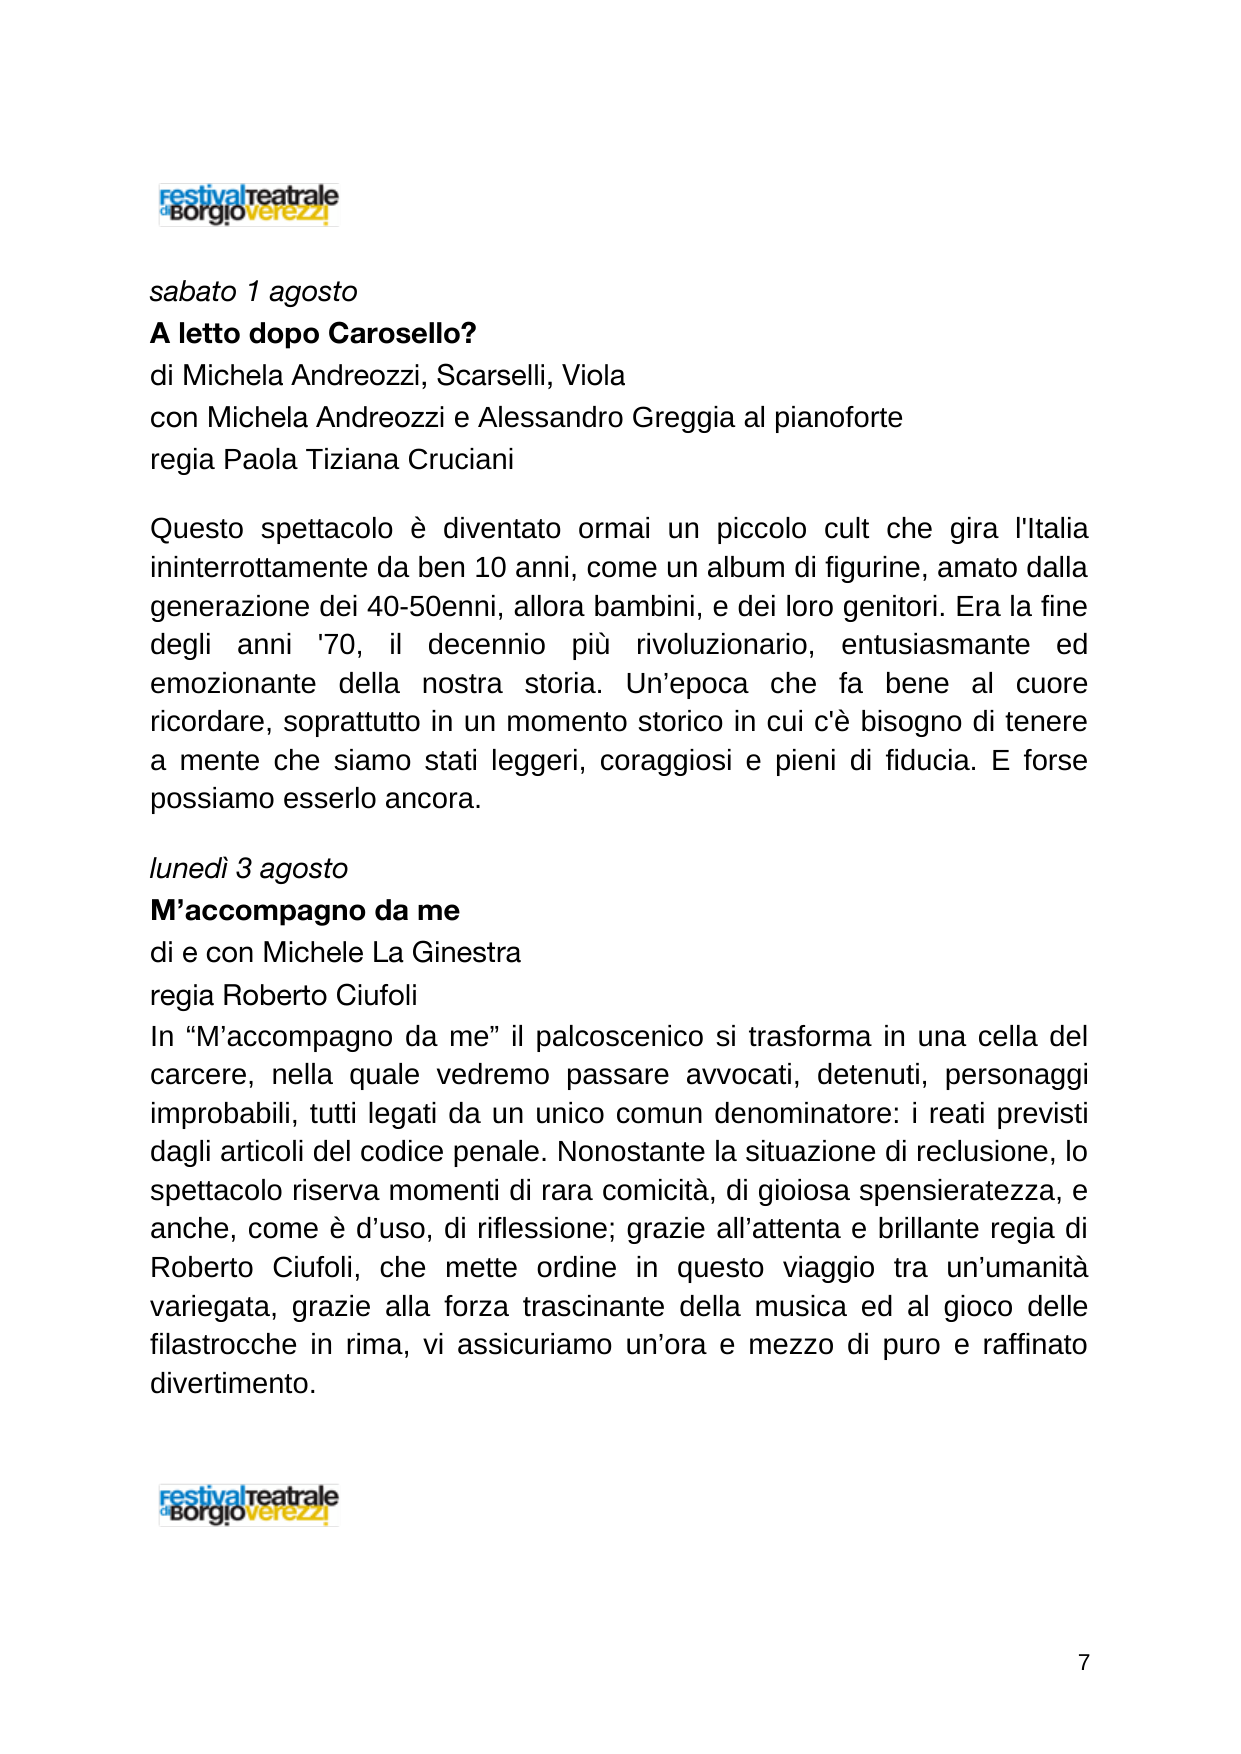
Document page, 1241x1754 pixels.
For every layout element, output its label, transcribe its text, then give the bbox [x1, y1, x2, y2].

text con Michela Andreozzi e Alessandro Greggia al pianoforte [150, 399, 1090, 436]
text Questo spettacolo è diventato ormai un piccolo cult che gira l'Italia ininterrottamente da ben 10 anni, come un album di figurine, amato dalla generazione dei 40-50enni, allora bambini, e dei loro genitori. Era la fine degli anni '70, il decennio più rivoluzionario, entusiasmante ed emozionante della nostra storia. Un’epoca che fa bene al cuore ricordare, soprattutto in un momento storico in cui c'è bisogno di tenere a mente che siamo stati leggeri, coraggiosi e pieni di fiducia. E forse possiamo esserlo ancora. [150, 512, 1090, 815]
text regia Roberto Ciufoli [150, 977, 1090, 1013]
text A letto dopo Carosello? [150, 315, 1090, 352]
text In “M’accompagno da me” il palcoscenico si trasforma in una cella del carcere, nella quale vedremo passare avvocati, detenuti, personaggi improbabili, tutti legati da un unico comun denominatore: i reati previsti dagli articoli del codice penale. Nonostante la situazione di reclusione, lo spettacolo riserva momenti di rara comicità, di gioiosa spensieratezza, e anche, come è d’uso, di riflessione; grazie all’attenta e brillante regia di Roberto Ciufoli, che mette ordine in questo viaggio tra un’umanità variegata, grazie alla forza trascinante della musica ed al gioco delle filastrocche in rima, vi assicuriamo un’ora e mezzo di puro e raffinato divertimento. [150, 1019, 1090, 1399]
text regia Paola Tiziana Cruciani [150, 442, 1090, 475]
picture [150, 174, 347, 238]
picture [150, 1475, 347, 1538]
text di Michela Andreozzi, Scarselli, Viola [150, 357, 1090, 394]
text M’accompagno da me [150, 892, 1090, 929]
text sabato 1 agosto [150, 273, 1090, 310]
text di e con Michele La Ginestra [150, 934, 1090, 971]
text lunedì 3 agosto [150, 850, 1090, 887]
